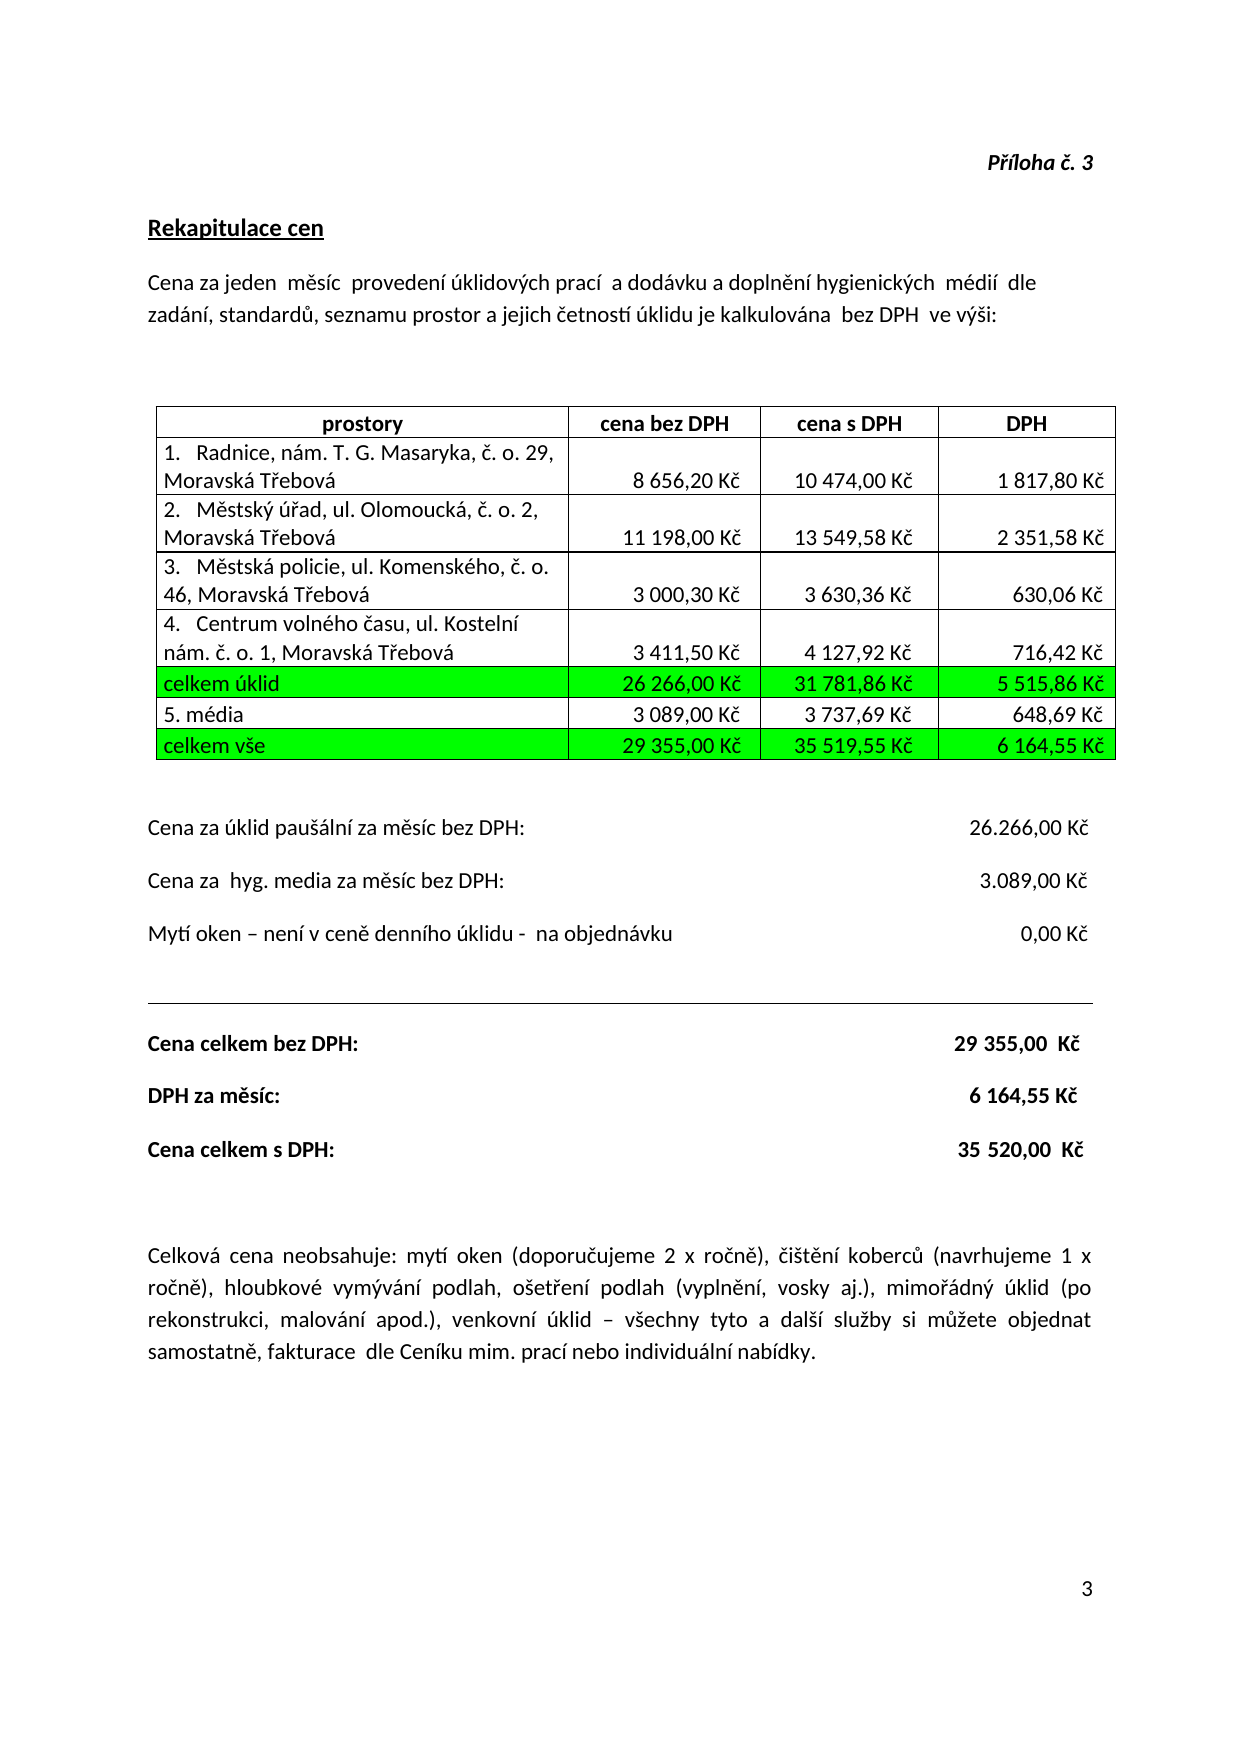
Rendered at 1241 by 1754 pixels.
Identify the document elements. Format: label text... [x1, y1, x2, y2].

table_cell 26 266,00 Kč [569, 667, 760, 697]
table_cell 35 519,55 Kč [761, 729, 938, 759]
table_cell 4 127,92 Kč [761, 610, 938, 666]
table_header DPH [939, 407, 1115, 437]
table_cell celkem úklid [157, 667, 568, 697]
table_cell 31 781,86 Kč [761, 667, 938, 697]
text Cena celkem s DPH: 35 520,00 Kč [148, 1135, 1093, 1163]
table_cell 2. Městský úřad, ul. Olomoucká, č. o. 2, Moravská Třebová [157, 495, 568, 551]
table_cell 1. Radnice, nám. T. G. Masaryka, č. o. 29, Moravská Třebová [157, 438, 568, 494]
table_header prostory [157, 407, 568, 437]
table_cell 29 355,00 Kč [569, 729, 760, 759]
table_cell 6 164,55 Kč [939, 729, 1115, 759]
text Cena celkem bez DPH: 29 355,00 Kč [148, 1029, 1093, 1057]
table_cell 5 515,86 Kč [939, 667, 1115, 697]
table_cell 5. média [157, 698, 568, 728]
text Cena za jeden měsíc provedení úklidových prací a dodávku a doplnění hygienických médií dle zadání, standardů, seznamu prostor a jejich četností úklidu je kalkulována bez DPH ve výši: [148, 268, 1093, 328]
table_cell 8 656,20 Kč [569, 438, 760, 494]
table_cell 3 737,69 Kč [761, 698, 938, 728]
table_cell 11 198,00 Kč [569, 495, 760, 551]
table_cell 648,69 Kč [939, 698, 1115, 728]
text Rekapitulace cen [148, 212, 1093, 242]
text Cena za úklid paušální za měsíc bez DPH: 26.266,00 Kč [148, 813, 1093, 841]
table_cell 630,06 Kč [939, 553, 1115, 608]
table_cell 1 817,80 Kč [939, 438, 1115, 494]
table_cell 716,42 Kč [939, 610, 1115, 666]
table_cell 2 351,58 Kč [939, 495, 1115, 551]
table_cell celkem vše [157, 729, 568, 759]
text Mytí oken – není v ceně denního úklidu - na objednávku 0,00 Kč [148, 919, 1093, 947]
table_cell 4. Centrum volného času, ul. Kostelní nám. č. o. 1, Moravská Třebová [157, 610, 568, 666]
table_cell 3. Městská policie, ul. Komenského, č. o. 46, Moravská Třebová [157, 553, 568, 608]
text Příloha č. 3 [148, 148, 1093, 176]
text DPH za měsíc: 6 164,55 Kč [148, 1082, 1093, 1110]
table_cell 3 089,00 Kč [569, 698, 760, 728]
table_header cena bez DPH [569, 407, 760, 437]
text Celková cena neobsahuje: mytí oken (doporučujeme 2 x ročně), čištění koberců (navrhujeme 1 x ročně), hloubkové vymývání podlah, ošetření podlah (vyplnění, vosky aj.), mimořádný úklid (po rekonstrukci, malování apod.), venkovní úklid – všechny tyto a další služby si můžete objednat samostatně, fakturace dle Ceníku mim. prací nebo individuální nabídky. [148, 1241, 1093, 1365]
table_cell 10 474,00 Kč [761, 438, 938, 494]
table_cell 3 411,50 Kč [569, 610, 760, 666]
table_cell 3 630,36 Kč [761, 553, 938, 608]
text Cena za hyg. media za měsíc bez DPH: 3.089,00 Kč [148, 866, 1093, 894]
table_header cena s DPH [761, 407, 938, 437]
table_cell 3 000,30 Kč [569, 553, 760, 608]
table_cell 13 549,58 Kč [761, 495, 938, 551]
